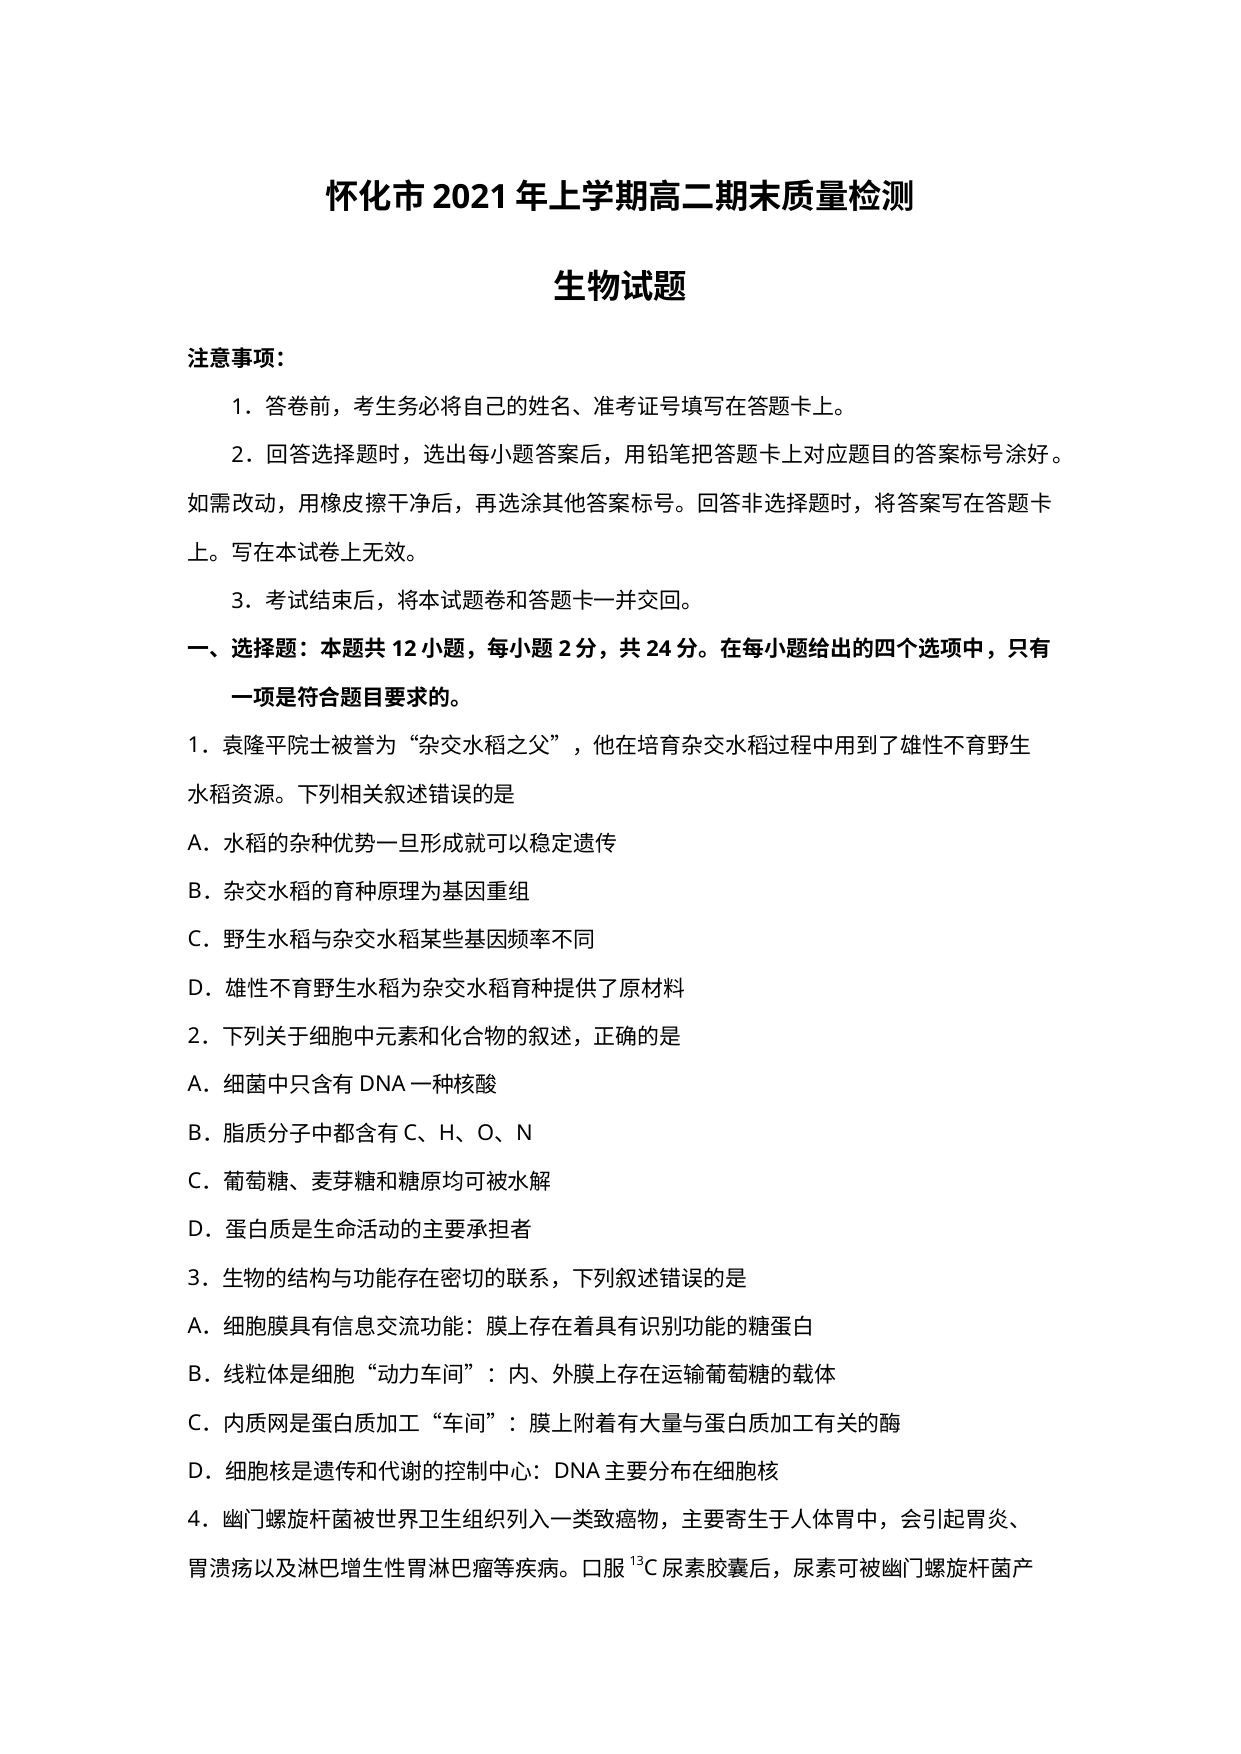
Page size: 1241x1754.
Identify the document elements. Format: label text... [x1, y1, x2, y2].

text 2．下列关于细胞中元素和化合物的叙述，正确的是 [187, 1018, 1053, 1051]
text D．蛋白质是生命活动的主要承担者 [187, 1212, 1053, 1244]
text A．细胞膜具有信息交流功能：膜上存在着具有识别功能的糖蛋白 [187, 1308, 1053, 1341]
text D．细胞核是遗传和代谢的控制中心：DNA主要分布在细胞核 [187, 1453, 1053, 1486]
text 注意事项： [187, 340, 1053, 373]
text A．水稻的杂种优势一旦形成就可以稳定遗传 [187, 825, 1053, 858]
text 一、选择题：本题共12小题，每小题2分，共24分。在每小题给出的四个选项中，只有一项是符合题目要求的。 [187, 631, 1053, 712]
text B．脂质分子中都含有C、H、O、N [187, 1115, 1053, 1148]
text C．葡萄糖、麦芽糖和糖原均可被水解 [187, 1163, 1053, 1196]
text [187, 1502, 1053, 1583]
text A．细菌中只含有DNA一种核酸 [187, 1067, 1053, 1099]
text 生物试题 [187, 251, 1053, 316]
text B．杂交水稻的育种原理为基因重组 [187, 873, 1053, 906]
text 1．袁隆平院士被誉为“杂交水稻之父”，他在培育杂交水稻过程中用到了雄性不育野生水稻资源。下列相关叙述错误的是 [187, 728, 1053, 809]
text 1．答卷前，考生务必将自己的姓名、准考证号填写在答题卡上。 [187, 388, 1053, 421]
text C．野生水稻与杂交水稻某些基因频率不同 [187, 922, 1053, 954]
text B．线粒体是细胞“动力车间”：内、外膜上存在运输葡萄糖的载体 [187, 1357, 1053, 1389]
text C．内质网是蛋白质加工“车间”：膜上附着有大量与蛋白质加工有关的酶 [187, 1405, 1053, 1438]
text 怀化市2021年上学期高二期末质量检测 [187, 162, 1053, 227]
text 2．回答选择题时，选出每小题答案后，用铅笔把答题卡上对应题目的答案标号涂好。如需改动，用橡皮擦干净后，再选涂其他答案标号。回答非选择题时，将答案写在答题卡上。写在本试卷上无效。 [187, 437, 1053, 567]
text 3．生物的结构与功能存在密切的联系，下列叙述错误的是 [187, 1260, 1053, 1293]
text D．雄性不育野生水稻为杂交水稻育种提供了原材料 [187, 970, 1053, 1003]
text 3．考试结束后，将本试题卷和答题卡一并交回。 [187, 583, 1053, 615]
